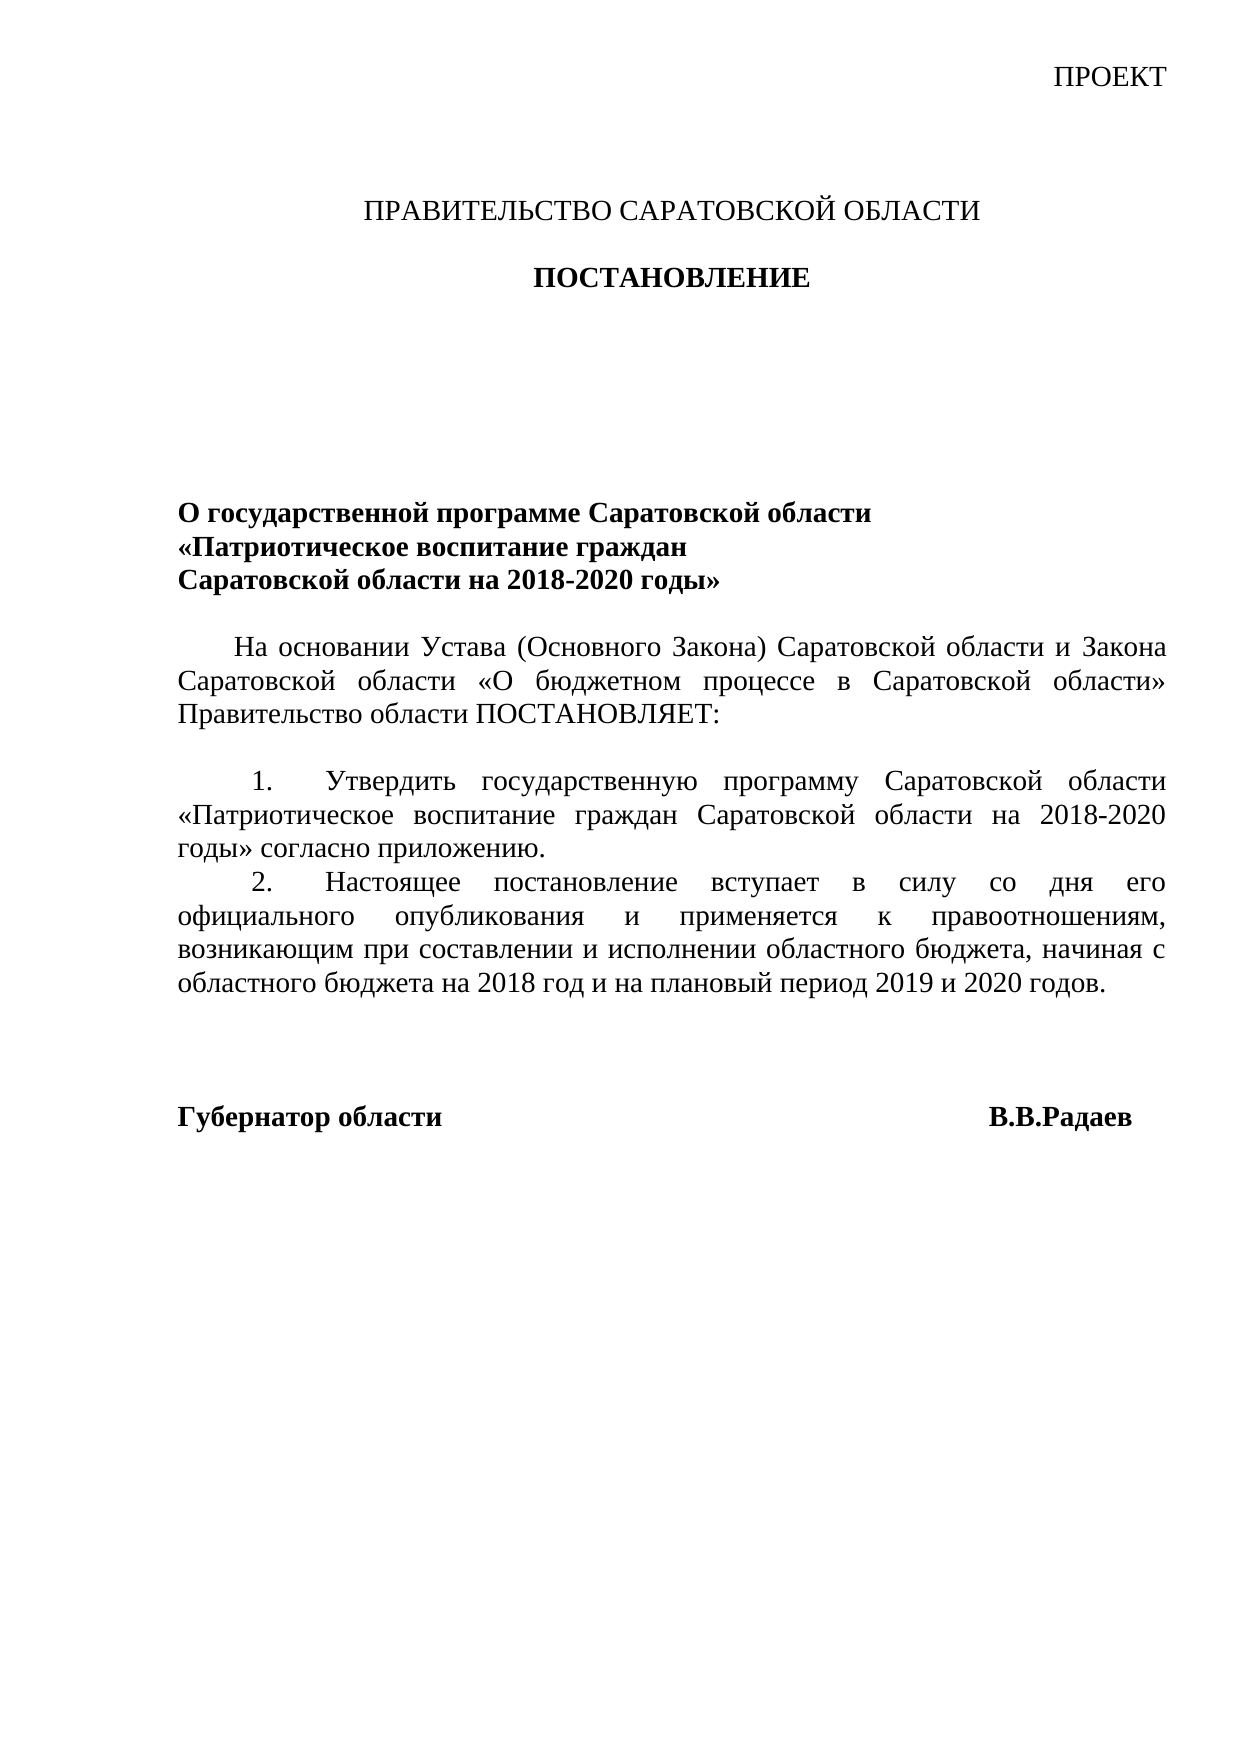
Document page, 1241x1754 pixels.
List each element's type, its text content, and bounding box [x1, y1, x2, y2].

text ПОСТАНОВЛЕНИЕ [177, 260, 1167, 294]
text О государственной программе Саратовской области [177, 495, 1167, 529]
text Губернатор области В.В.Радаев [177, 1099, 1167, 1166]
text Саратовской области на 2018-2020 годы» [177, 562, 1167, 596]
text ПРАВИТЕЛЬСТВО САРАТОВСКОЙ ОБЛАСТИ [177, 193, 1167, 227]
text ПРОЕКТ [177, 59, 1167, 93]
text На основании Устава (Основного Закона) Саратовской области и Закона Саратовской области «О бюджетном процессе в Саратовской области» Правительство области ПОСТАНОВЛЯЕТ: [177, 629, 1167, 730]
text «Патриотическое воспитание граждан [177, 529, 1167, 562]
list Настоящее постановление вступает в силу со дня его официального опубликования и применяется к правоотношениям, возникающим при составлении и исполнении областного бюджета, начиная с областного бюджета на 2018 год и на плановый период 2019 и 2020 годов. [177, 864, 1167, 998]
list Утвердить государственную программу Саратовской области «Патриотическое воспитание граждан Саратовской области на 2018-2020 годы» согласно приложению. [177, 763, 1167, 864]
